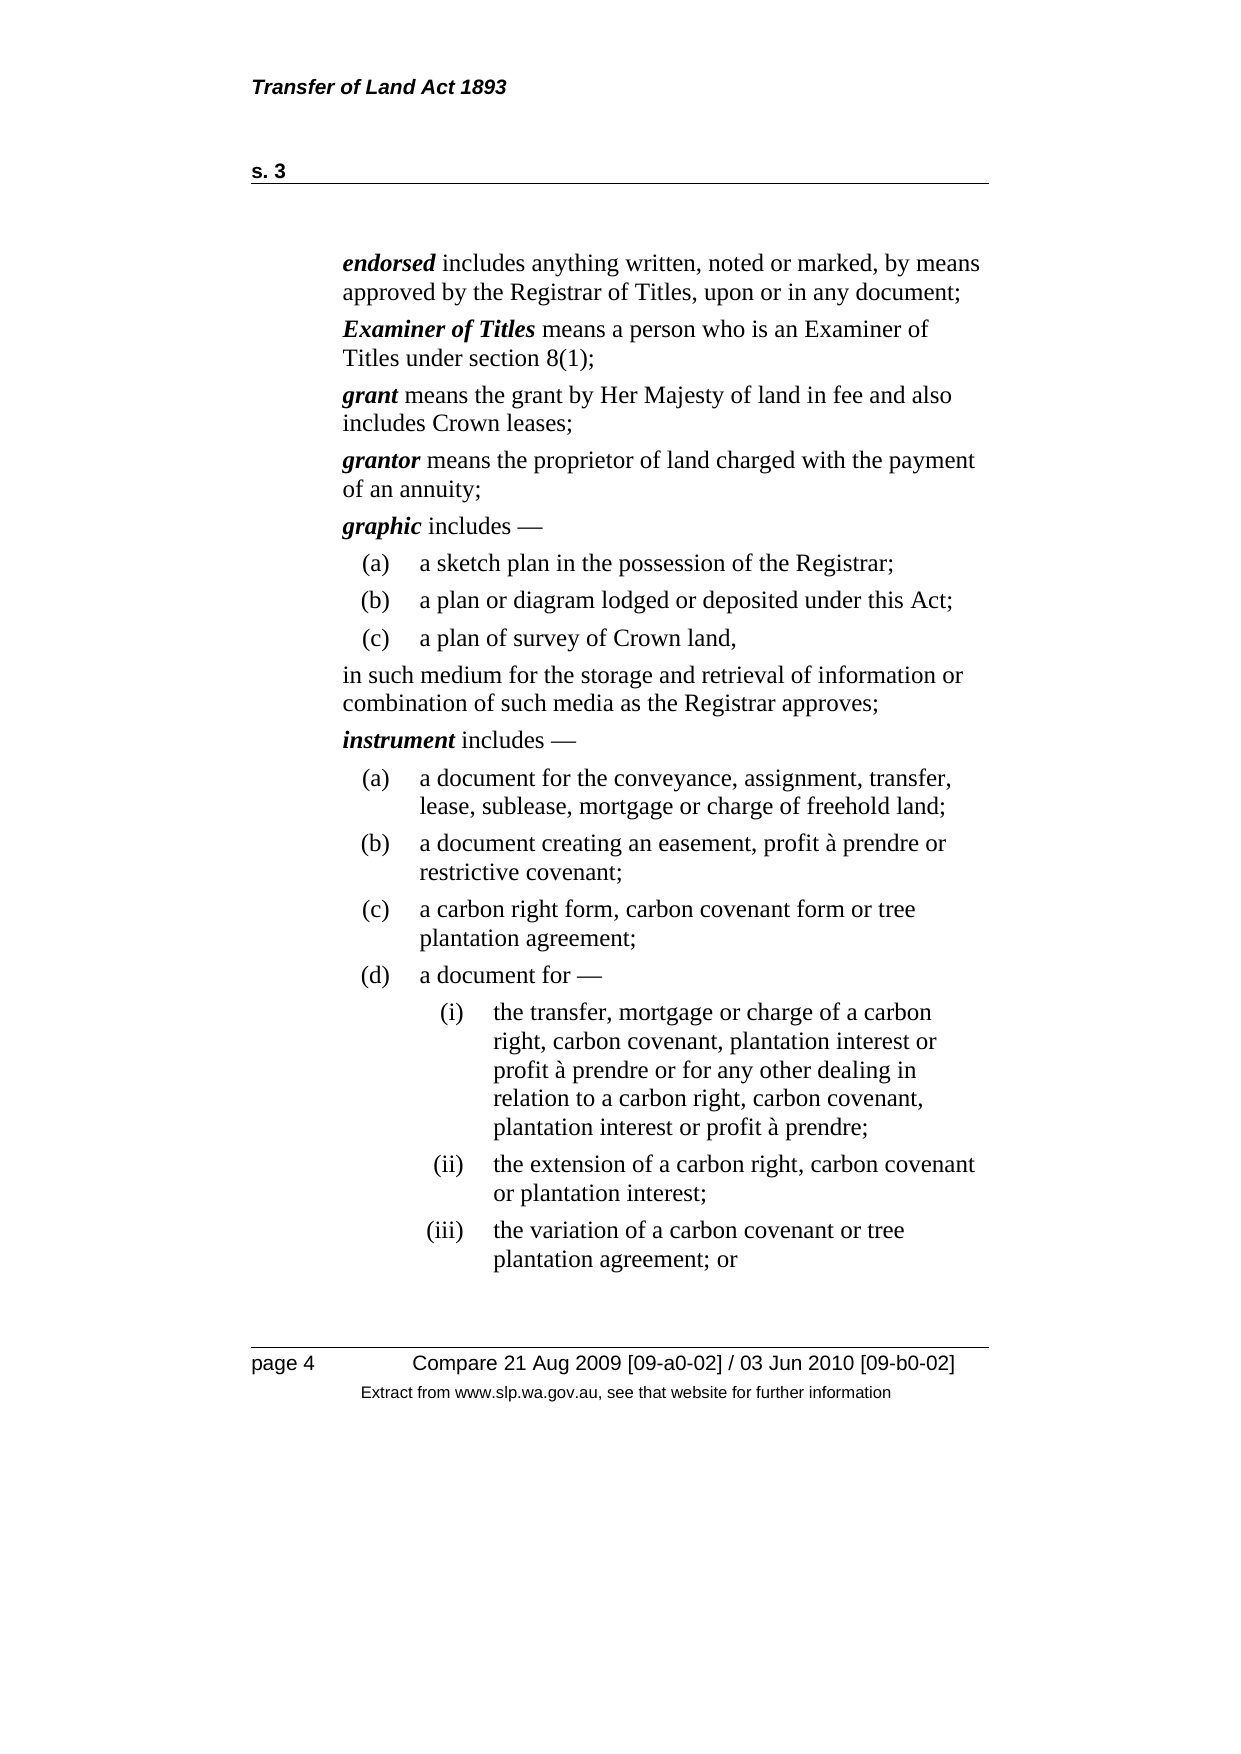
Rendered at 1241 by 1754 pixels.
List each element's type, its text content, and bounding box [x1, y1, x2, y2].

text grant means the grant by Her Majesty of land in fee and also includes Crown leases; [251, 380, 989, 437]
text (iii) the variation of a carbon covenant or tree plantation agreement; or [251, 1215, 989, 1273]
text (c) a carbon right form, carbon covenant form or tree plantation agreement; [251, 894, 989, 952]
text (b) a document creating an easement, profit à prendre or restrictive covenant; [251, 828, 989, 886]
text grantor means the proprietor of land charged with the payment of an annuity; [251, 446, 989, 503]
text (c) a plan of survey of Crown land, [251, 623, 989, 651]
text (ii) the extension of a carbon right, carbon covenant or plantation interest; [251, 1149, 989, 1207]
text instrument includes — [251, 726, 989, 754]
text in such medium for the storage and retrieval of information or combination of such media as the Registrar approves; [251, 660, 989, 717]
text (a) a sketch plan in the possession of the Registrar; [251, 548, 989, 577]
text (d) a document for — [251, 960, 989, 989]
text (a) a document for the conveyance, assignment, transfer, lease, sublease, mortgage or charge of freehold land; [251, 763, 989, 820]
text (b) a plan or diagram lodged or deposited under this Act; [251, 586, 989, 614]
text (i) the transfer, mortgage or charge of a carbon right, carbon covenant, plantation interest or profit à prendre or for any other dealing in relation to a carbon right, carbon covenant, plantation interest or profit à prendre; [251, 997, 989, 1141]
text Examiner of Titles means a person who is an Examiner of Titles under section 8(1); [251, 314, 989, 371]
text endorsed includes anything written, noted or marked, by means approved by the Registrar of Titles, upon or in any document; [251, 248, 989, 306]
text graphic includes — [251, 511, 989, 540]
